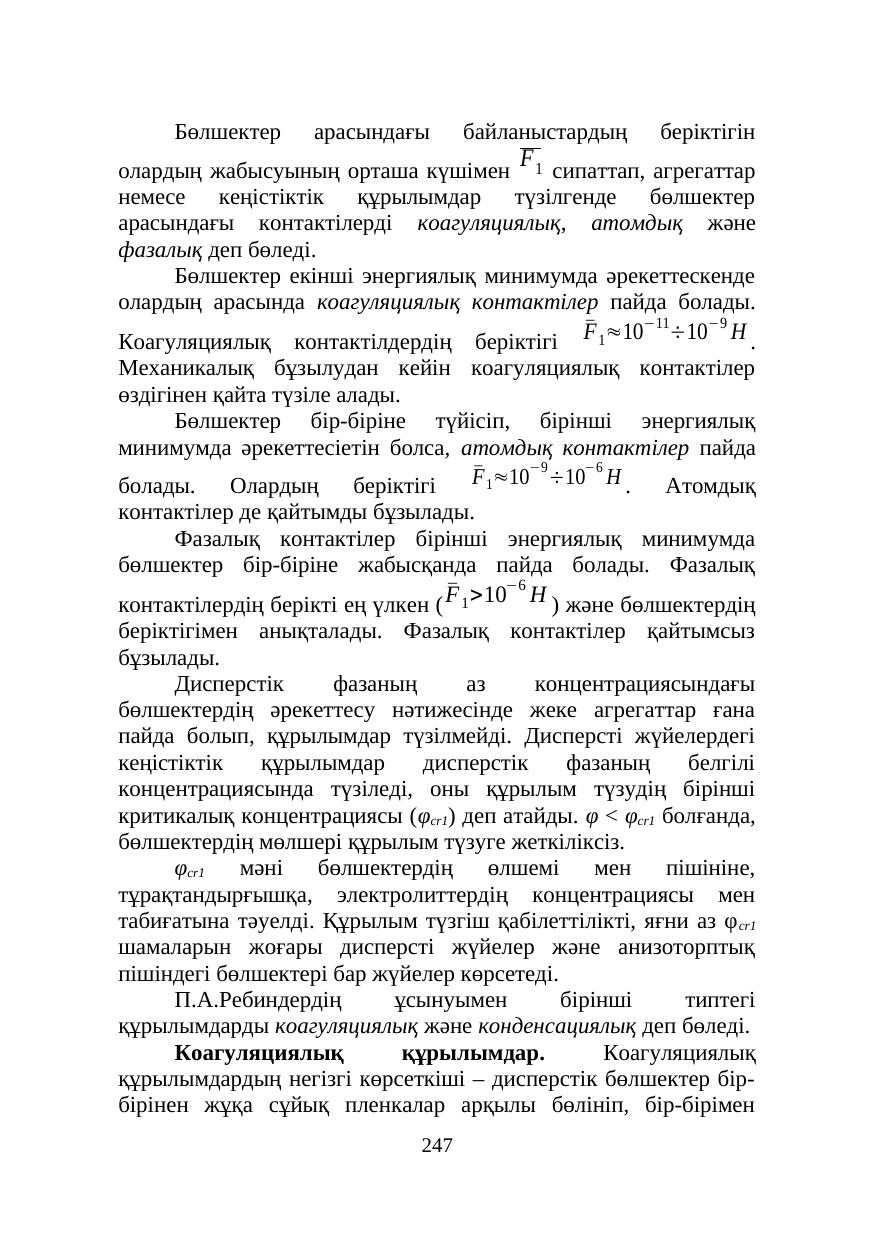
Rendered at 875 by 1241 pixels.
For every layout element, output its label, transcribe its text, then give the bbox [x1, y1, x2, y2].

text Бөлшектер арасындағы байланыстардың беріктігін олардың жабысуының орташа күшімен сипаттап, агрегаттар немесе кеңістіктік құрылымдар түзілгенде бөлшектер арасындағы контактілерді коагуляциялық, атомдық және фазалық деп бөледі. [118, 118, 756, 262]
text Дисперстік фазаның аз концентрациясындағы бөлшектердің әрекеттесу нәтижесінде жеке агрегаттар ғана пайда болып, құрылымдар түзілмейді. Дисперсті жүйелердегі кеңістіктік құрылымдар дисперстік фазаның белгілі концентрациясында түзіледі, оны құрылым түзудің бірінші критикалық концентрациясы (φcr1) деп атайды. φ < φcr1 болғанда, бөлшектердің мөлшері құрылым түзуге жеткіліксіз. [118, 670, 756, 854]
text Бөлшектер бір-біріне түйісіп, бірінші энергиялық минимумда әрекеттесіетін болса, атомдық контактілер пайда болады. Олардың беріктігі . Атомдық контактілер де қайтымды бұзылады. [118, 407, 756, 525]
text Бөлшектер екінші энергиялық минимумда әрекеттескенде олардың арасында коагуляциялық контактілер пайда болады. Коагуляциялық контактілдердің беріктігі . Механикалық бұзылудан кейін коагуляциялық контактілер өздігінен қайта түзіле алады. [118, 262, 756, 407]
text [118, 1039, 756, 1118]
text φcr1 мәні бөлшектердің өлшемі мен пішініне, тұрақтандырғышқа, электролиттердің концентрациясы мен табиғатына тәуелді. Құрылым түзгіш қабілеттілікті, яғни аз φcr1 шамаларын жоғары дисперсті жүйелер және анизоторптық пішіндегі бөлшектері бар жүйелер көрсетеді. [118, 854, 756, 986]
text П.А.Ребиндердің ұсынуымен бірінші типтегі құрылымдарды коагуляциялық және конденсациялық деп бөледі. [118, 986, 756, 1039]
text Фазалық контактілер бірінші энергиялық минимумда бөлшектер бір-біріне жабысқанда пайда болады. Фазалық контактілердің берікті ең үлкен () және бөлшектердің беріктігімен анықталады. Фазалық контактілер қайтымсыз бұзылады. [118, 525, 756, 670]
